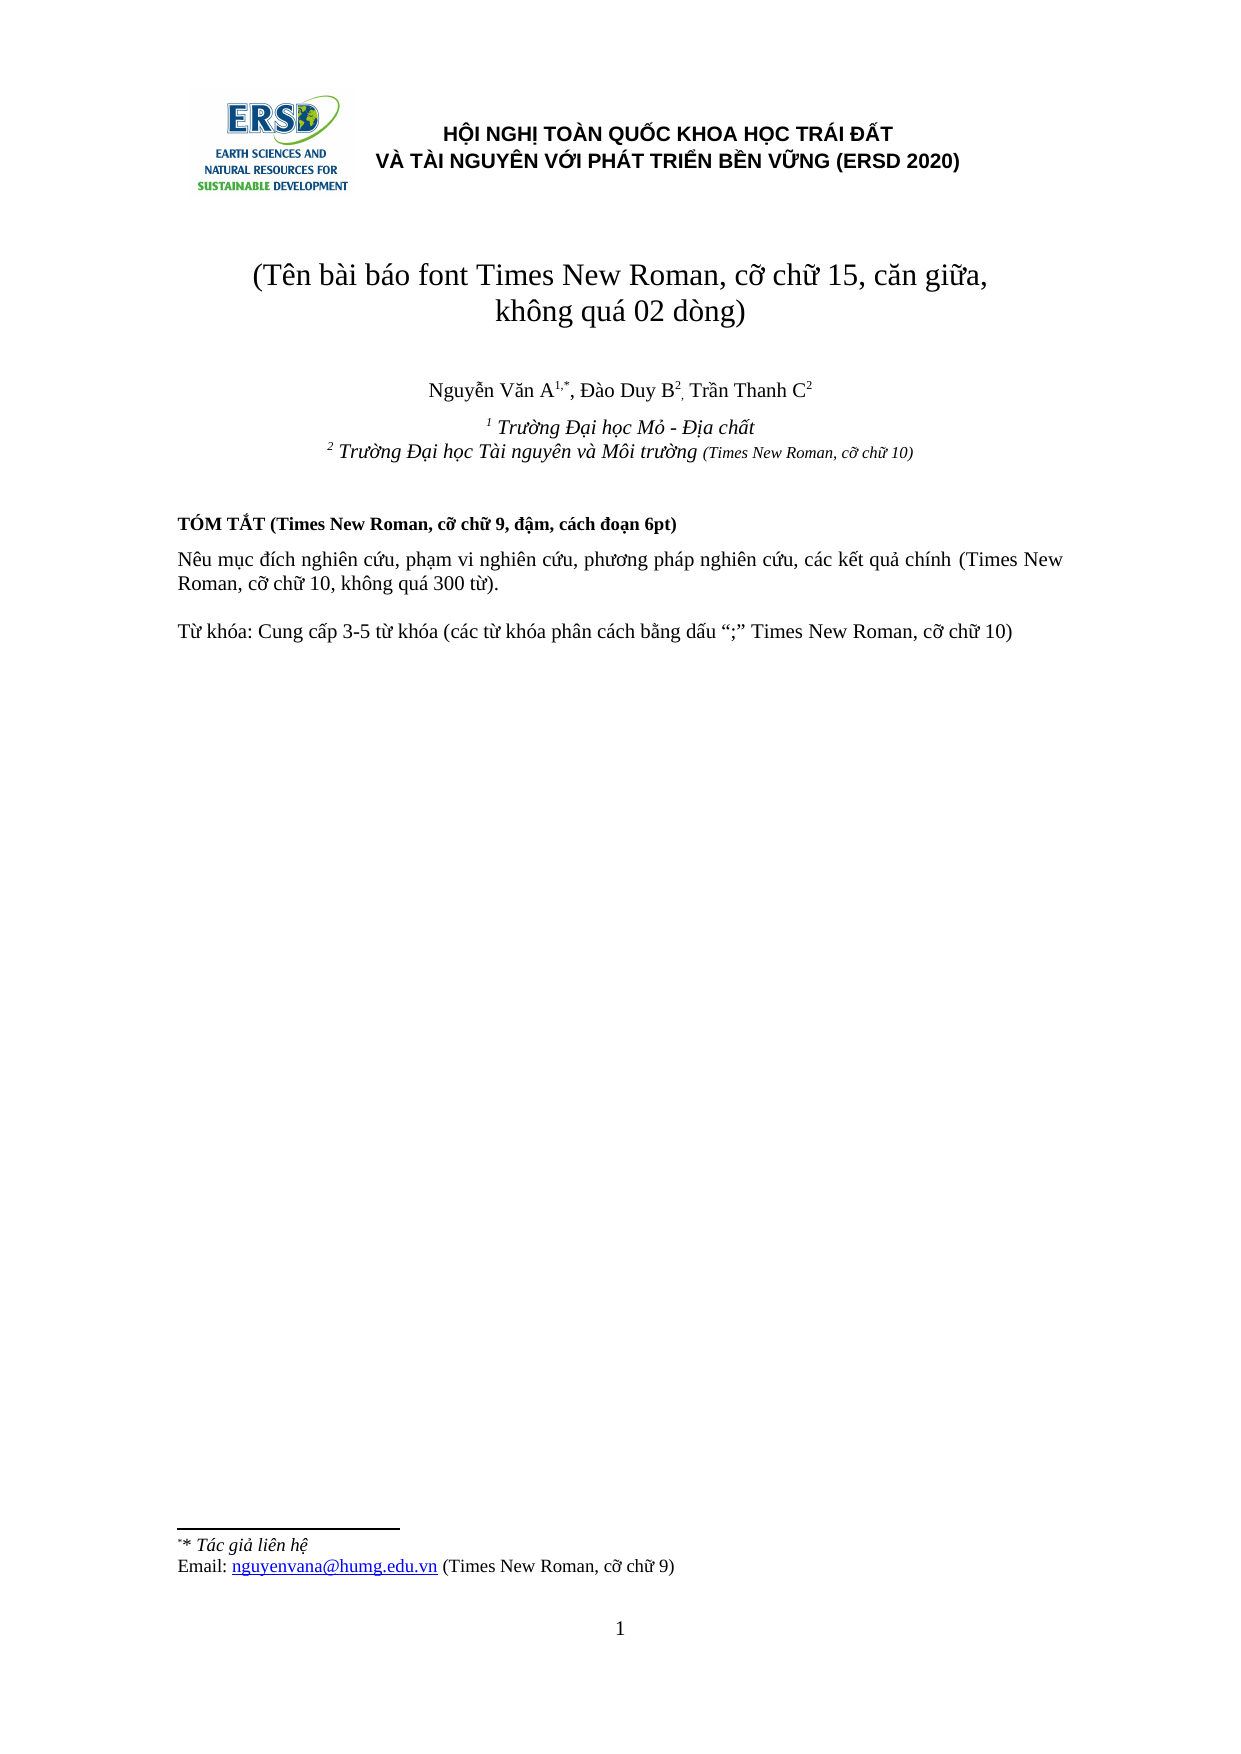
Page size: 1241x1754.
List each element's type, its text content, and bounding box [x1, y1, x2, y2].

text Nguyễn Văn A1,, Đào Duy B2, Trần Thanh C2 [177, 378, 1063, 402]
picture [188, 88, 354, 198]
text 1 Trường Đại học Mỏ - Địa chất [177, 415, 1063, 439]
text không quá 02 dòng) [177, 292, 1063, 328]
text 2 Trường Đại học Tài nguyên và Môi trường (Times New Roman, cỡ chữ 10) [177, 439, 1063, 463]
text Nêu mục đích nghiên cứu, phạm vi nghiên cứu, phương pháp nghiên cứu, các kết quả chính (Times New Roman, cỡ chữ 10, không quá 300 từ). [177, 547, 1063, 595]
text Từ khóa: Cung cấp 3-5 từ khóa (các từ khóa phân cách bằng dấu “;” Times New Roman, cỡ chữ 10) [177, 619, 1063, 643]
text (Tên bài báo font Times New Roman, cỡ chữ 15, căn giữa, [177, 256, 1063, 292]
text TÓM TẮT (Times New Roman, cỡ chữ 9, đậm, cách đoạn 6pt) [177, 513, 1063, 534]
